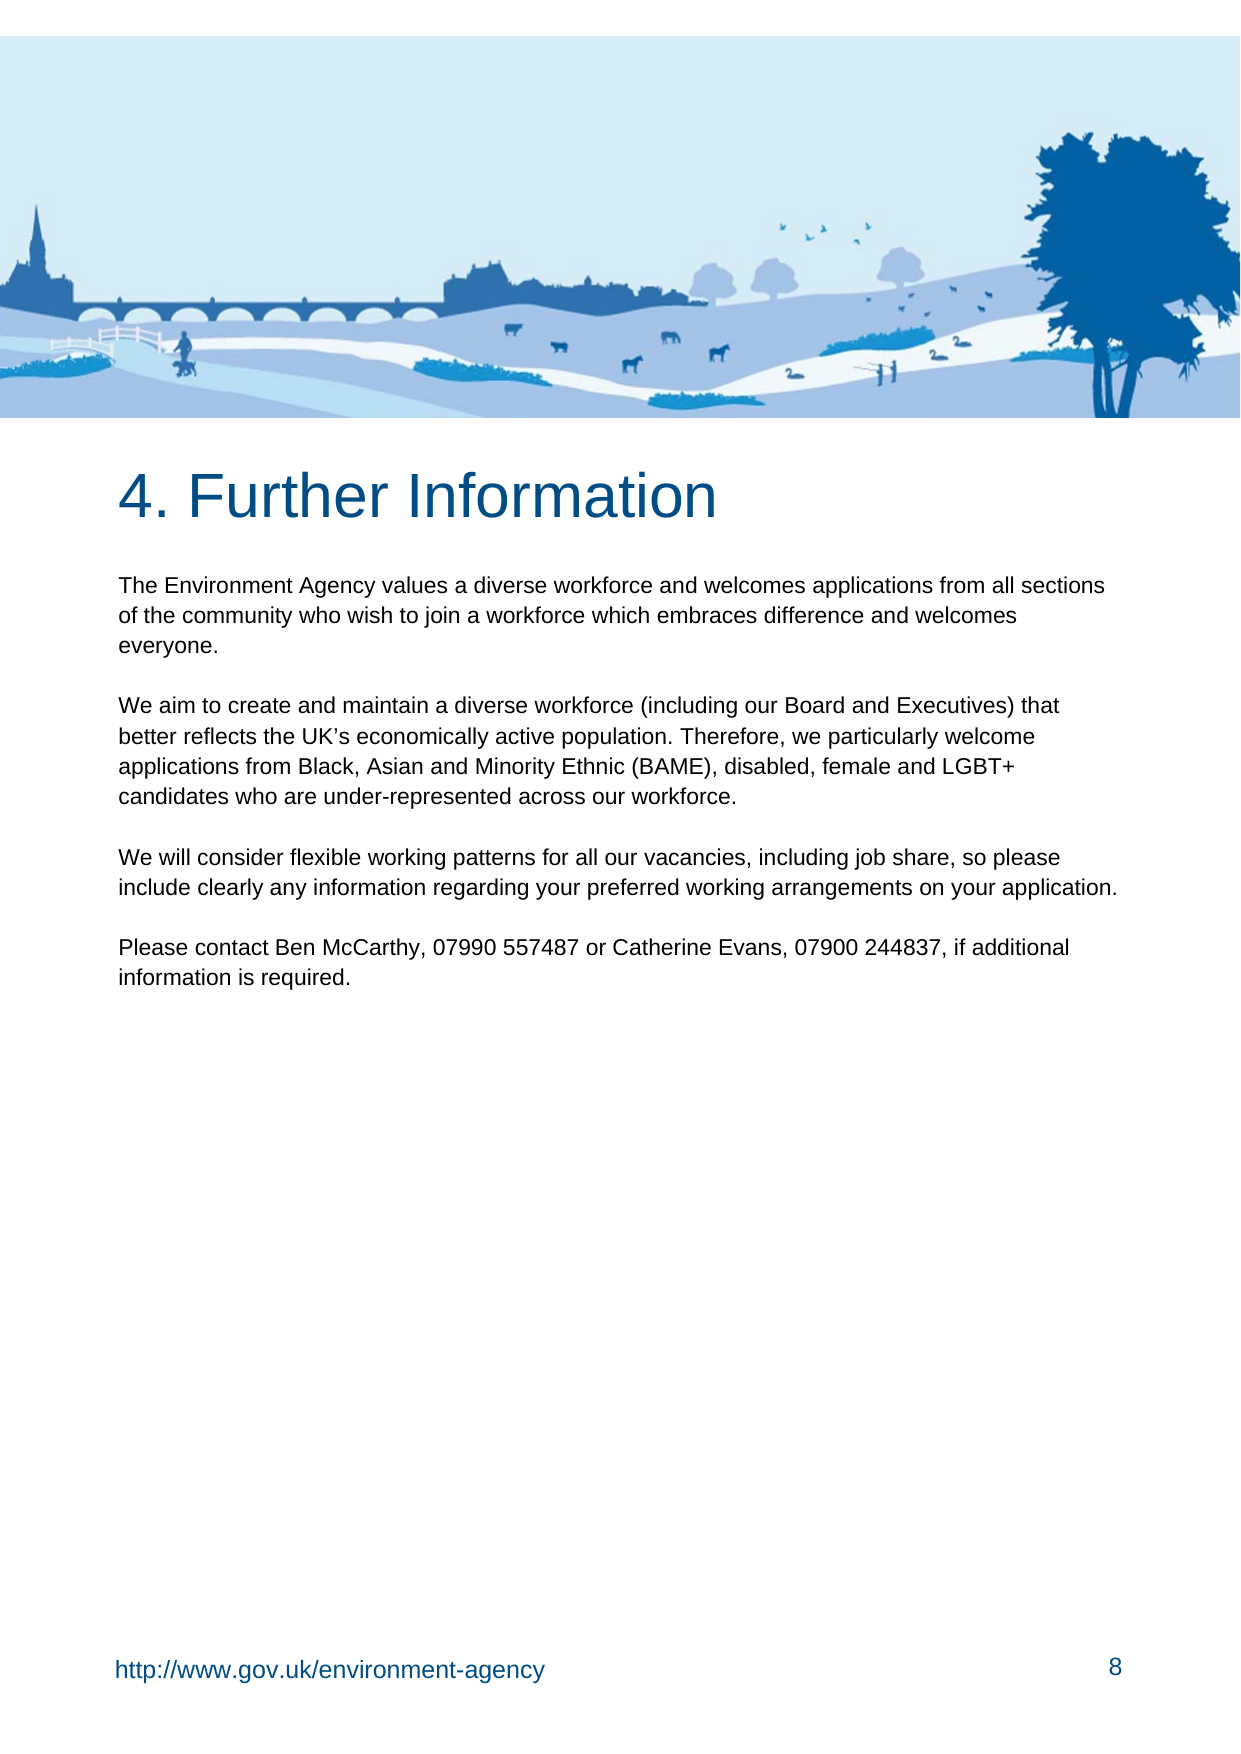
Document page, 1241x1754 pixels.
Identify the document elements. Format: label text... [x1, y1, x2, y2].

text 4. Further Information [118, 418, 1122, 531]
text The Environment Agency values a diverse workforce and welcomes applications from all sections of the community who wish to join a workforce which embraces difference and welcomes everyone. [118, 572, 1122, 658]
text We will consider flexible working patterns for all our vacancies, including job share, so please include clearly any information regarding your preferred working arrangements on your application. [118, 843, 1122, 900]
text Please contact Ben McCarthy, 07990 557487 or Catherine Evans, 07900 244837, if additional information is required. [118, 934, 1122, 991]
picture [0, 36, 1241, 418]
text We aim to create and maintain a diverse workforce (including our Board and Executives) that better reflects the UK’s economically active population. Therefore, we particularly welcome applications from Black, Asian and Minority Ethnic (BAME), disabled, female and LGBT+ candidates who are under-represented across our workforce. [118, 692, 1122, 809]
